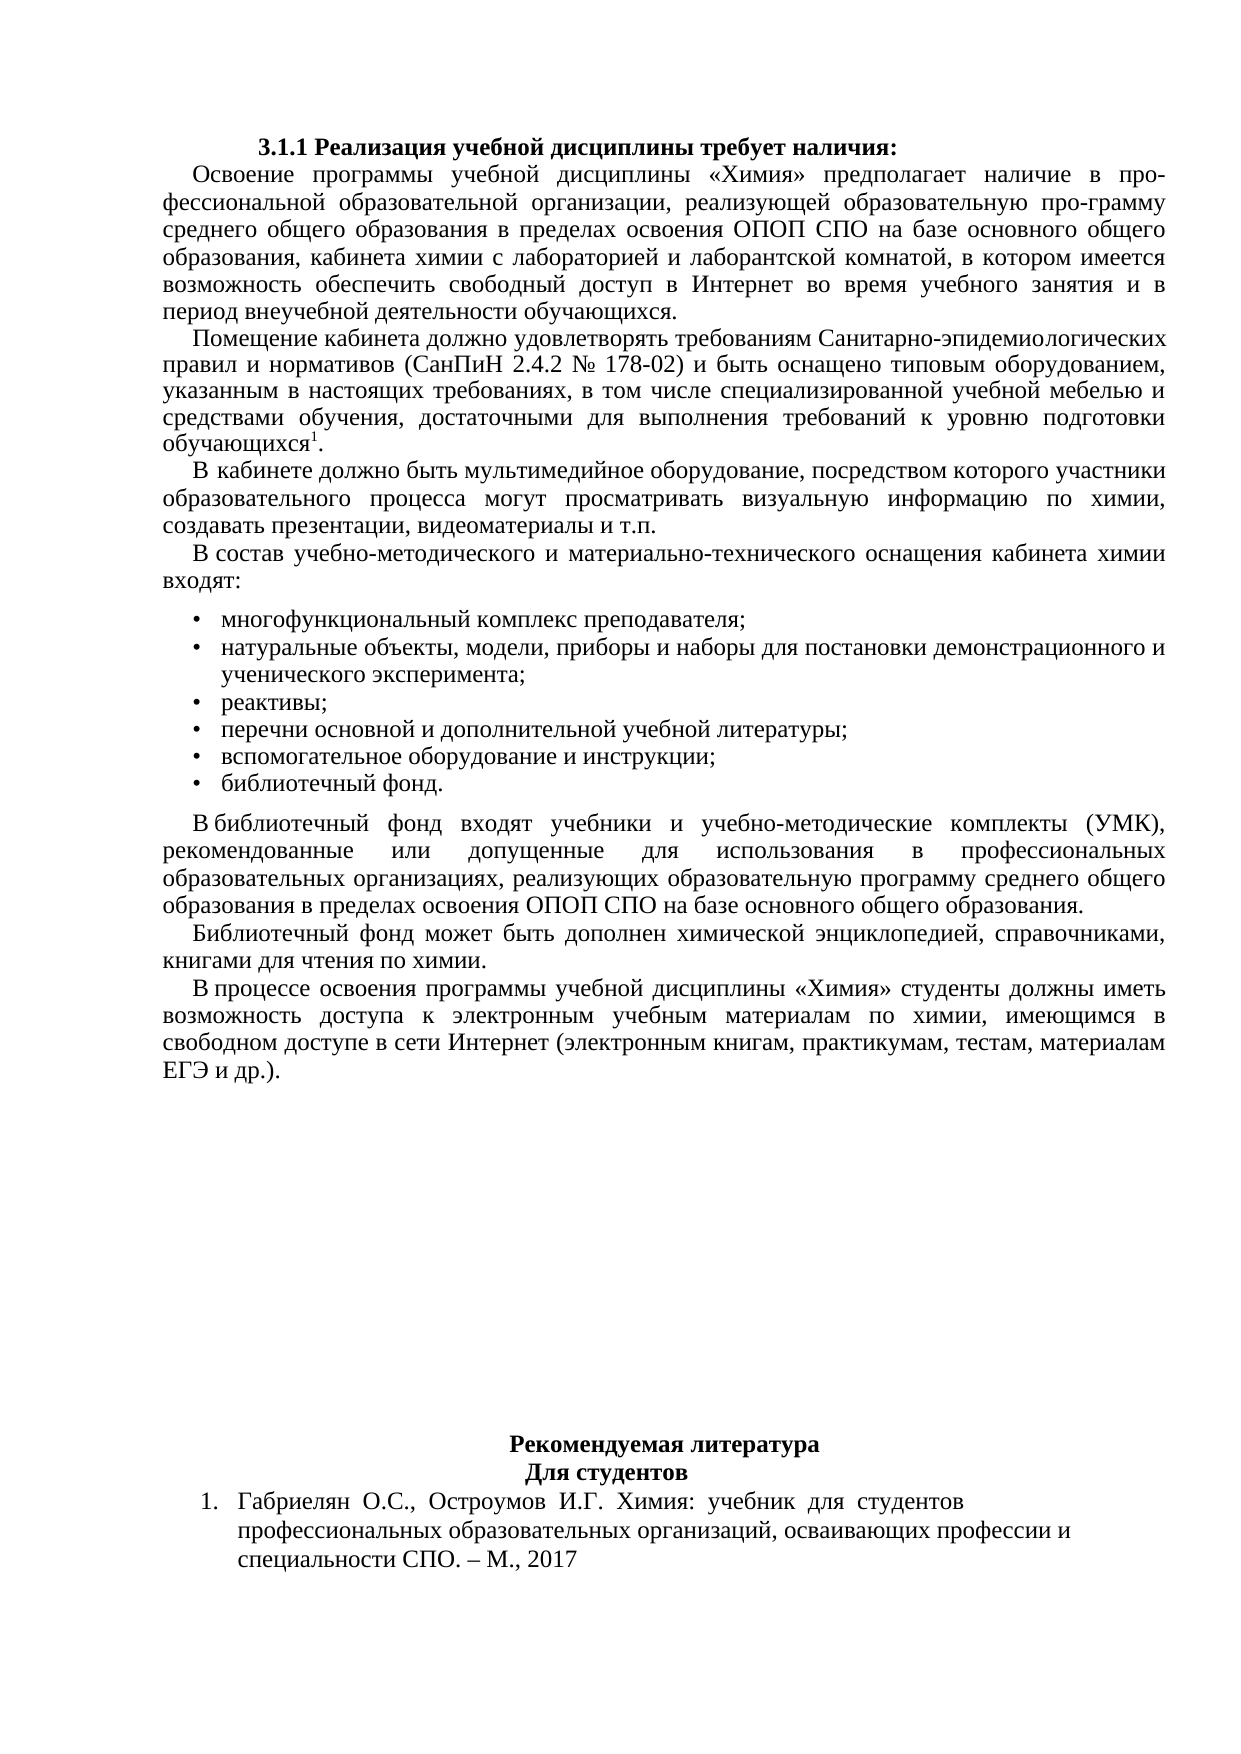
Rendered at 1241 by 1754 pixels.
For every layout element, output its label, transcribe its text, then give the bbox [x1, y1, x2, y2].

list перечни основной и дополнительной учебной литературы; [192, 715, 1167, 743]
text 3.1.1 Реализация учебной дисциплины требует наличия: [162, 132, 1167, 161]
list вспомогательное оборудование и инструкции; [192, 743, 1167, 770]
list натуральные объекты, модели, приборы и наборы для постановки демонстрационного и ученического эксперимента; [192, 633, 1167, 688]
text Библиотечный фонд может быть дополнен химической энциклопедией, справочниками, книгами для чтения по химии. [162, 919, 1167, 974]
list состав учебно-методического и материально-технического оснащения кабинета химии входят: [162, 539, 1167, 594]
text профессиональных образовательных организаций, осваивающих профессии и [200, 1515, 1167, 1544]
list процессе освоения программы учебной дисциплины «Химия» студенты должны иметь возможность доступа к электронным учебным материалам по химии, имеющимся в свободном доступе в сети Интернет (электронным книгам, практикумам, тестам, материалам ЕГЭ и др.). [162, 974, 1167, 1084]
text Освоение программы учебной дисциплины «Химия» предполагает наличие в про-фессиональной образовательной организации, реализующей образовательную про-грамму среднего общего образования в пределах освоения ОПОП СПО на базе основного общего образования, кабинета химии с лабораторией и лаборантской комнатой, в котором имеется возможность обеспечить свободный доступ в Интернет во время учебного занятия и в период внеучебной деятельности обучающихся. [162, 161, 1167, 325]
list Габриелян О.С., Остроумов И.Г. Химия: учебник для студентов [200, 1486, 1167, 1515]
text Рекомендуемая литература [162, 1429, 1167, 1457]
list библиотечный фонд. [192, 770, 1167, 797]
list специальности СПО. – М., 2017 [237, 1544, 1167, 1572]
list кабинете должно быть мультимедийное оборудование, посредством которого участники образовательного процесса могут просматривать визуальную информацию по химии, создавать презентации, видеоматериалы и т.п. [162, 457, 1167, 539]
text Для студентов [525, 1457, 1167, 1486]
list многофункциональный комплекс преподавателя; [192, 605, 1167, 633]
list реактивы; [192, 688, 1167, 715]
text Помещение кабинета должно удовлетворять требованиям Санитарно-эпидемиологических правил и нормативов (СанПиН 2.4.2 № 178-02) и быть оснащено типовым оборудованием, указанным в настоящих требованиях, в том числе специализированной учебной мебелью и средствами обучения, достаточными для выполнения требований к уровню подготовки обучающихся1. [162, 326, 1167, 457]
list библиотечный фонд входят учебники и учебно-методические комплекты (УМК), рекомендованные или допущенные для использования в профессиональных образовательных организациях, реализующих образовательную программу среднего общего образования в пределах освоения ОПОП СПО на базе основного общего образования. [162, 809, 1167, 919]
